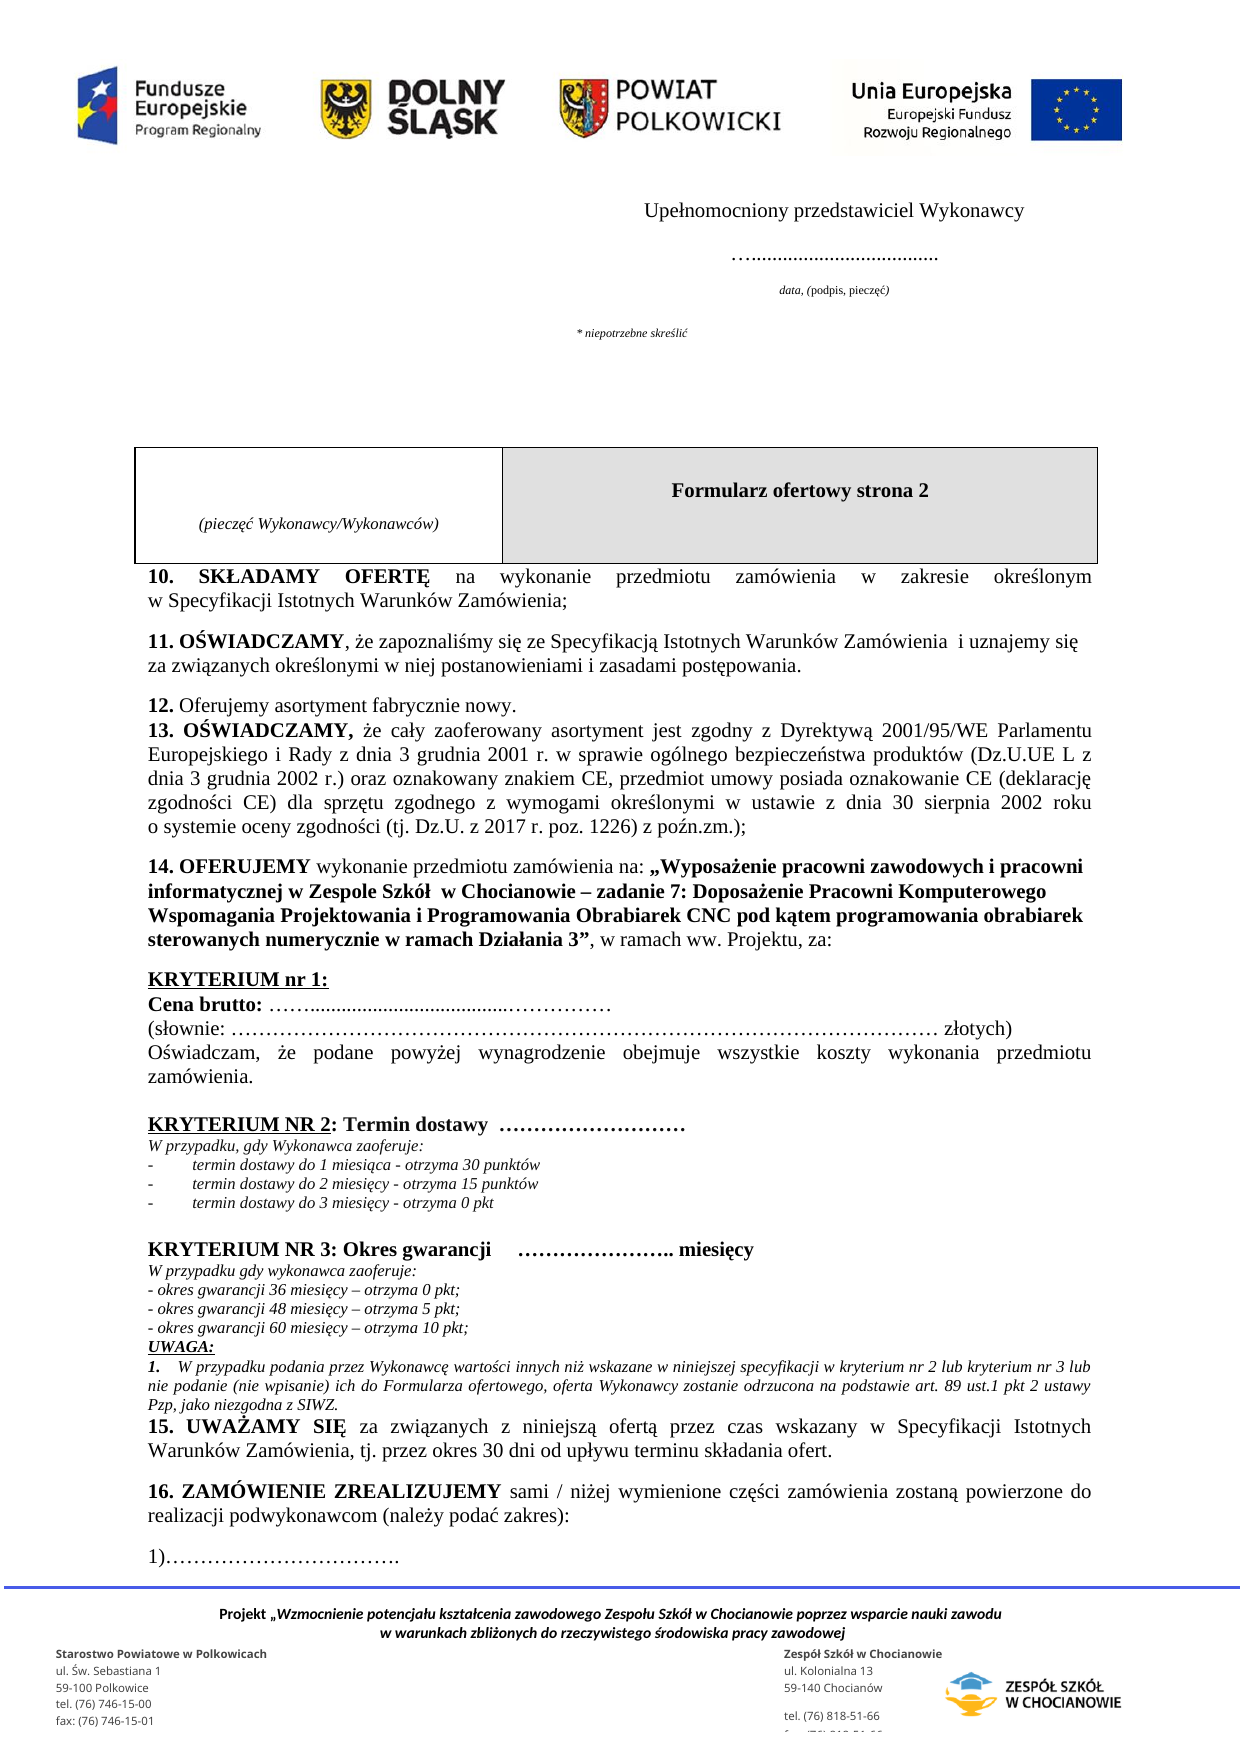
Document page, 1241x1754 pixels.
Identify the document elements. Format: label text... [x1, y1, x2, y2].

text KRYTERIUM NR 2: Termin dostawy ……………………… [148, 1112, 1092, 1136]
text 1)……………………………. [148, 1543, 1092, 1568]
text - okres gwarancji 60 miesięcy – otrzyma 10 pkt; [148, 1318, 1092, 1337]
text KRYTERIUM NR 3: Okres gwarancji ………………….. miesięcy [148, 1237, 1092, 1261]
table_header Upełnomocniony przedstawiciel Wykonawcy ….................................... data, (podpis, pieczęć) * niepotrzebne skreślić [576, 156, 1092, 411]
text 16. ZAMÓWIENIE ZREALIZUJEMY sami / niżej wymienione części zamówienia zostaną powierzone do realizacji podwykonawcom (należy podać zakres): [148, 1479, 1092, 1527]
text - termin dostawy do 2 miesięcy - otrzyma 15 punktów [148, 1174, 1092, 1193]
text 15. UWAŻAMY SIĘ za związanych z niniejszą ofertą przez czas wskazany w Specyfikacji Istotnych Warunków Zamówienia, tj. przez okres 30 dni od upływu terminu składania ofert. [148, 1414, 1092, 1462]
table_header Formularz ofertowy strona 2 [503, 448, 1097, 563]
list W przypadku podania przez Wykonawcę wartości innych niż wskazane w niniejszej specyfikacji w kryterium nr 2 lub kryterium nr 3 lub nie podanie (nie wpisanie) ich do Formularza ofertowego, oferta Wykonawcy zostanie odrzucona na podstawie art. 89 ust.1 pkt 2 ustawy Pzp, jako niezgodna z SIWZ. [148, 1356, 1092, 1414]
text W przypadku, gdy Wykonawca zaoferuje: [148, 1136, 1092, 1155]
text 13. OŚWIADCZAMY, że cały zaoferowany asortyment jest zgodny z Dyrektywą 2001/95/WE Parlamentu Europejskiego i Rady z dnia 3 grudnia 2001 r. w sprawie ogólnego bezpieczeństwa produktów (Dz.U.UE L z dnia 3 grudnia 2002 r.) oraz oznakowany znakiem CE, przedmiot umowy posiada oznakowanie CE (deklarację zgodności CE) dla sprzętu zgodnego z wymogami określonymi w ustawie z dnia 30 sierpnia 2002 roku o systemie oceny zgodności (tj. Dz.U. z 2017 r. poz. 1226) z poźn.zm.); [148, 717, 1092, 838]
text Oświadczam, że podane powyżej wynagrodzenie obejmuje wszystkie koszty wykonania przedmiotu zamówienia. [148, 1039, 1092, 1088]
text - termin dostawy do 3 miesięcy - otrzyma 0 pkt [148, 1193, 1092, 1212]
text - okres gwarancji 48 miesięcy – otrzyma 5 pkt; [148, 1299, 1092, 1318]
text 14. OFERUJEMY wykonanie przedmiotu zamówienia na: „Wyposażenie pracowni zawodowych i pracowni informatycznej w Zespole Szkół w Chocianowie – zadanie 7: Doposażenie Pracowni Komputerowego Wspomagania Projektowania i Programowania Obrabiarek CNC pod kątem programowania obrabiarek sterowanych numerycznie w ramach Działania 3”, w ramach ww. Projektu, za: [148, 854, 1092, 951]
text - okres gwarancji 36 miesięcy – otrzyma 0 pkt; [148, 1280, 1092, 1299]
text 10. SKŁADAMY OFERTĘ na wykonanie przedmiotu zamówienia w zakresie określonym w Specyfikacji Istotnych Warunków Zamówienia; [148, 564, 1092, 612]
text 11. OŚWIADCZAMY, że zapoznaliśmy się ze Specyfikacją Istotnych Warunków Zamówienia i uznajemy się za związanych określonymi w niej postanowieniami i zasadami postępowania. [148, 629, 1092, 677]
text - termin dostawy do 1 miesiąca - otrzyma 30 punktów [148, 1155, 1092, 1174]
text Cena brutto: ……......................................…………… [148, 991, 1092, 1016]
text 12. Oferujemy asortyment fabrycznie nowy. [148, 693, 1092, 717]
text KRYTERIUM nr 1: [148, 967, 1092, 991]
text W przypadku gdy wykonawca zaoferuje: [148, 1261, 1092, 1280]
picture [73, 59, 1127, 156]
table_header (pieczęć Wykonawcy/Wykonawców) [136, 448, 502, 563]
text (słownie: ………………………………………………………………………………………… złotych) [148, 1016, 1092, 1039]
text UWAGA: [148, 1337, 1092, 1356]
